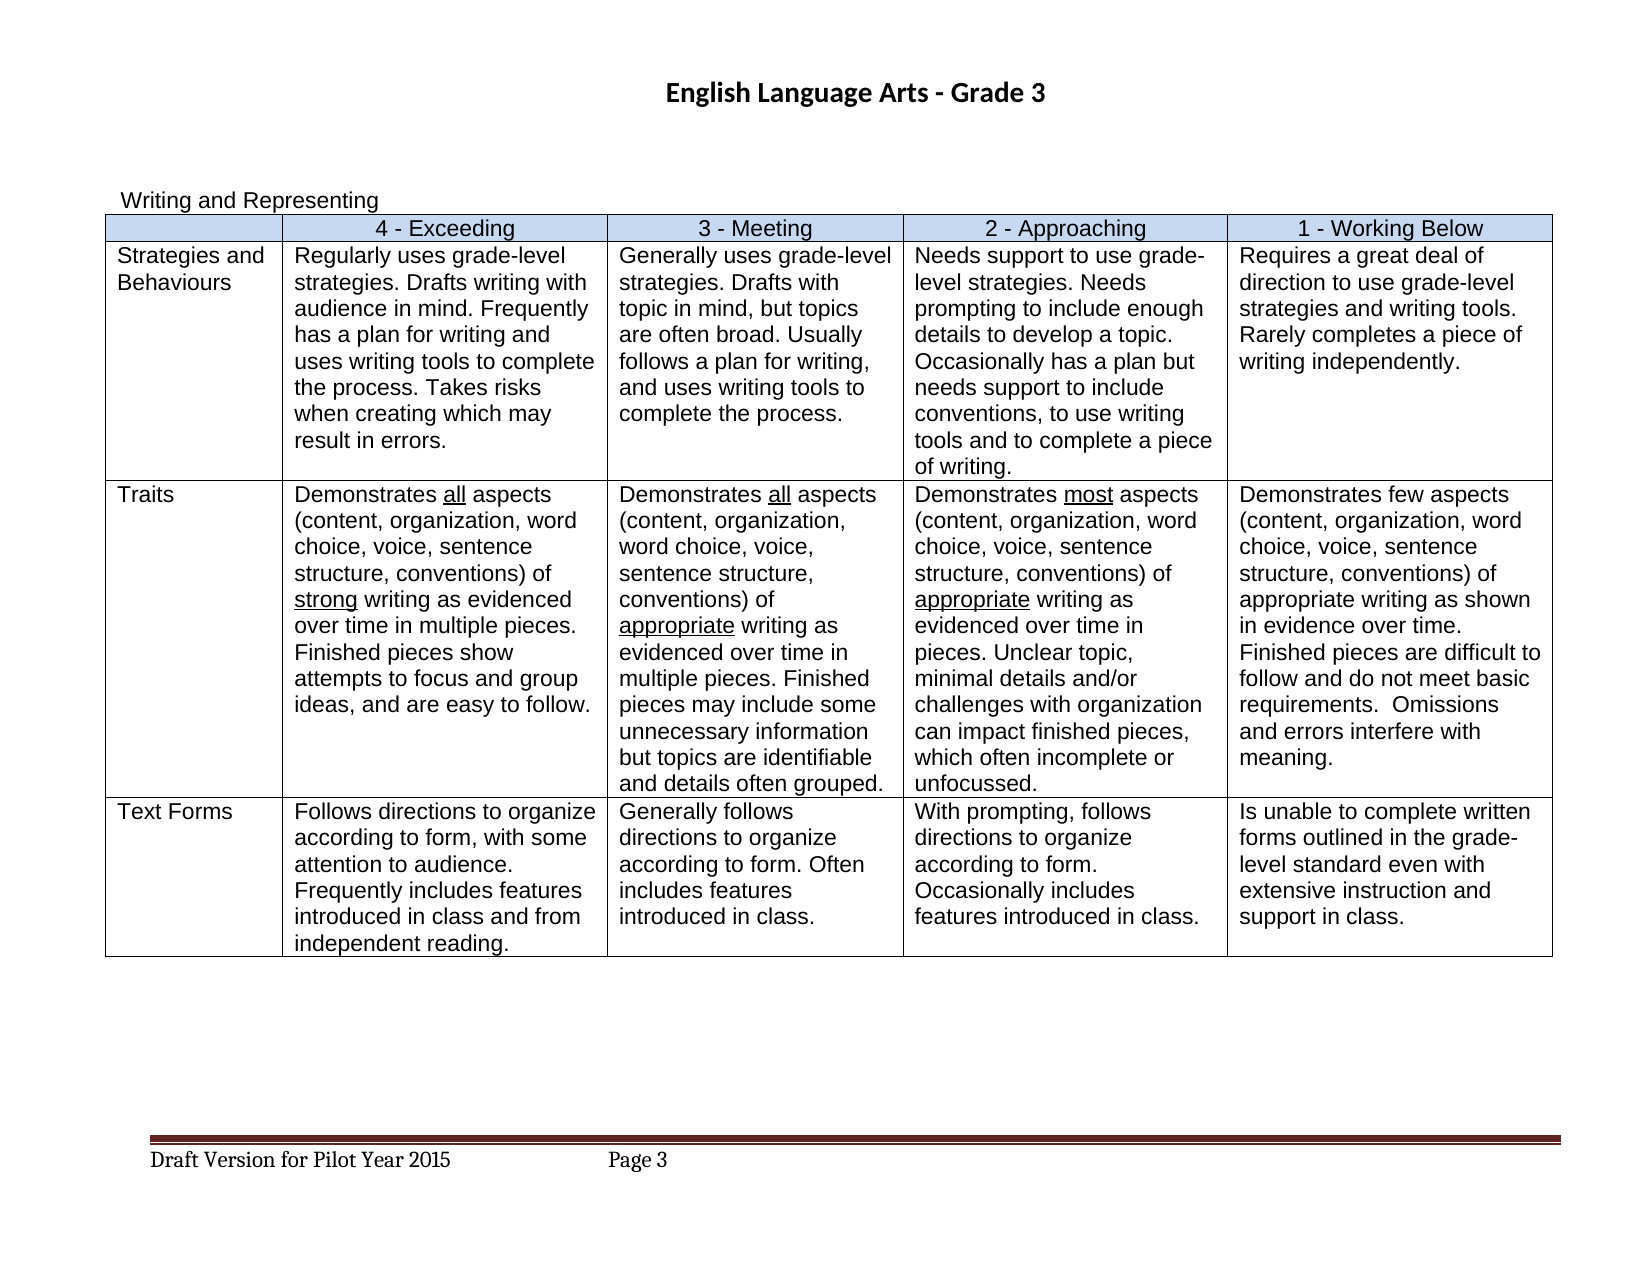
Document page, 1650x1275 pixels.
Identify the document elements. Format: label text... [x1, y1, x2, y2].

table_cell Generally uses grade-level strategies. Drafts with topic in mind, but topics are often broad. Usually follows a plan for writing, and uses writing tools to complete the process. [608, 242, 903, 479]
table_cell Generally follows directions to organize according to form. Often includes features introduced in class. [608, 798, 903, 956]
table_cell Demonstrates all aspects (content, organization, word choice, voice, sentence structure, conventions) of appropriate writing as evidenced over time in multiple pieces. Finished pieces may include some unnecessary information but topics are identifiable and details often grouped. [608, 481, 903, 797]
table_cell Demonstrates most aspects (content, organization, word choice, voice, sentence structure, conventions) of appropriate writing as evidenced over time in pieces. Unclear topic, minimal details and/or challenges with organization can impact finished pieces, which often incomplete or unfocussed. [904, 481, 1227, 797]
table_header [106, 215, 282, 241]
table_cell Traits [106, 481, 282, 797]
table_cell Demonstrates few aspects (content, organization, word choice, voice, sentence structure, conventions) of appropriate writing as shown in evidence over time. Finished pieces are difficult to follow and do not meet basic requirements. Omissions and errors interfere with meaning. [1228, 481, 1552, 797]
table_cell Needs support to use grade-level strategies. Needs prompting to include enough details to develop a topic. Occasionally has a plan but needs support to include conventions, to use writing tools and to complete a piece of writing. [904, 242, 1227, 479]
table_header 4 - Exceeding [283, 215, 607, 241]
table_cell Text Forms [106, 798, 282, 956]
table_cell Demonstrates all aspects (content, organization, word choice, voice, sentence structure, conventions) of strong writing as evidenced over time in multiple pieces. Finished pieces show attempts to focus and group ideas, and are easy to follow. [283, 481, 607, 797]
table_header 3 - Meeting [608, 215, 903, 241]
table_cell Follows directions to organize according to form, with some attention to audience. Frequently includes features introduced in class and from independent reading. [283, 798, 607, 956]
table_cell Is unable to complete written forms outlined in the grade-level standard even with extensive instruction and support in class. [1228, 798, 1552, 956]
table_header 1 - Working Below [1228, 215, 1552, 241]
table_header 2 - Approaching [904, 215, 1227, 241]
table_cell With prompting, follows directions to organize according to form. Occasionally includes features introduced in class. [904, 798, 1227, 956]
table_cell Strategies and Behaviours [106, 242, 282, 479]
table_cell Requires a great deal of direction to use grade-level strategies and writing tools. Rarely completes a piece of writing independently. [1228, 242, 1552, 479]
text Writing and Representing [120, 187, 1561, 214]
table_cell Regularly uses grade-level strategies. Drafts writing with audience in mind. Frequently has a plan for writing and uses writing tools to complete the process. Takes risks when creating which may result in errors. [283, 242, 607, 479]
